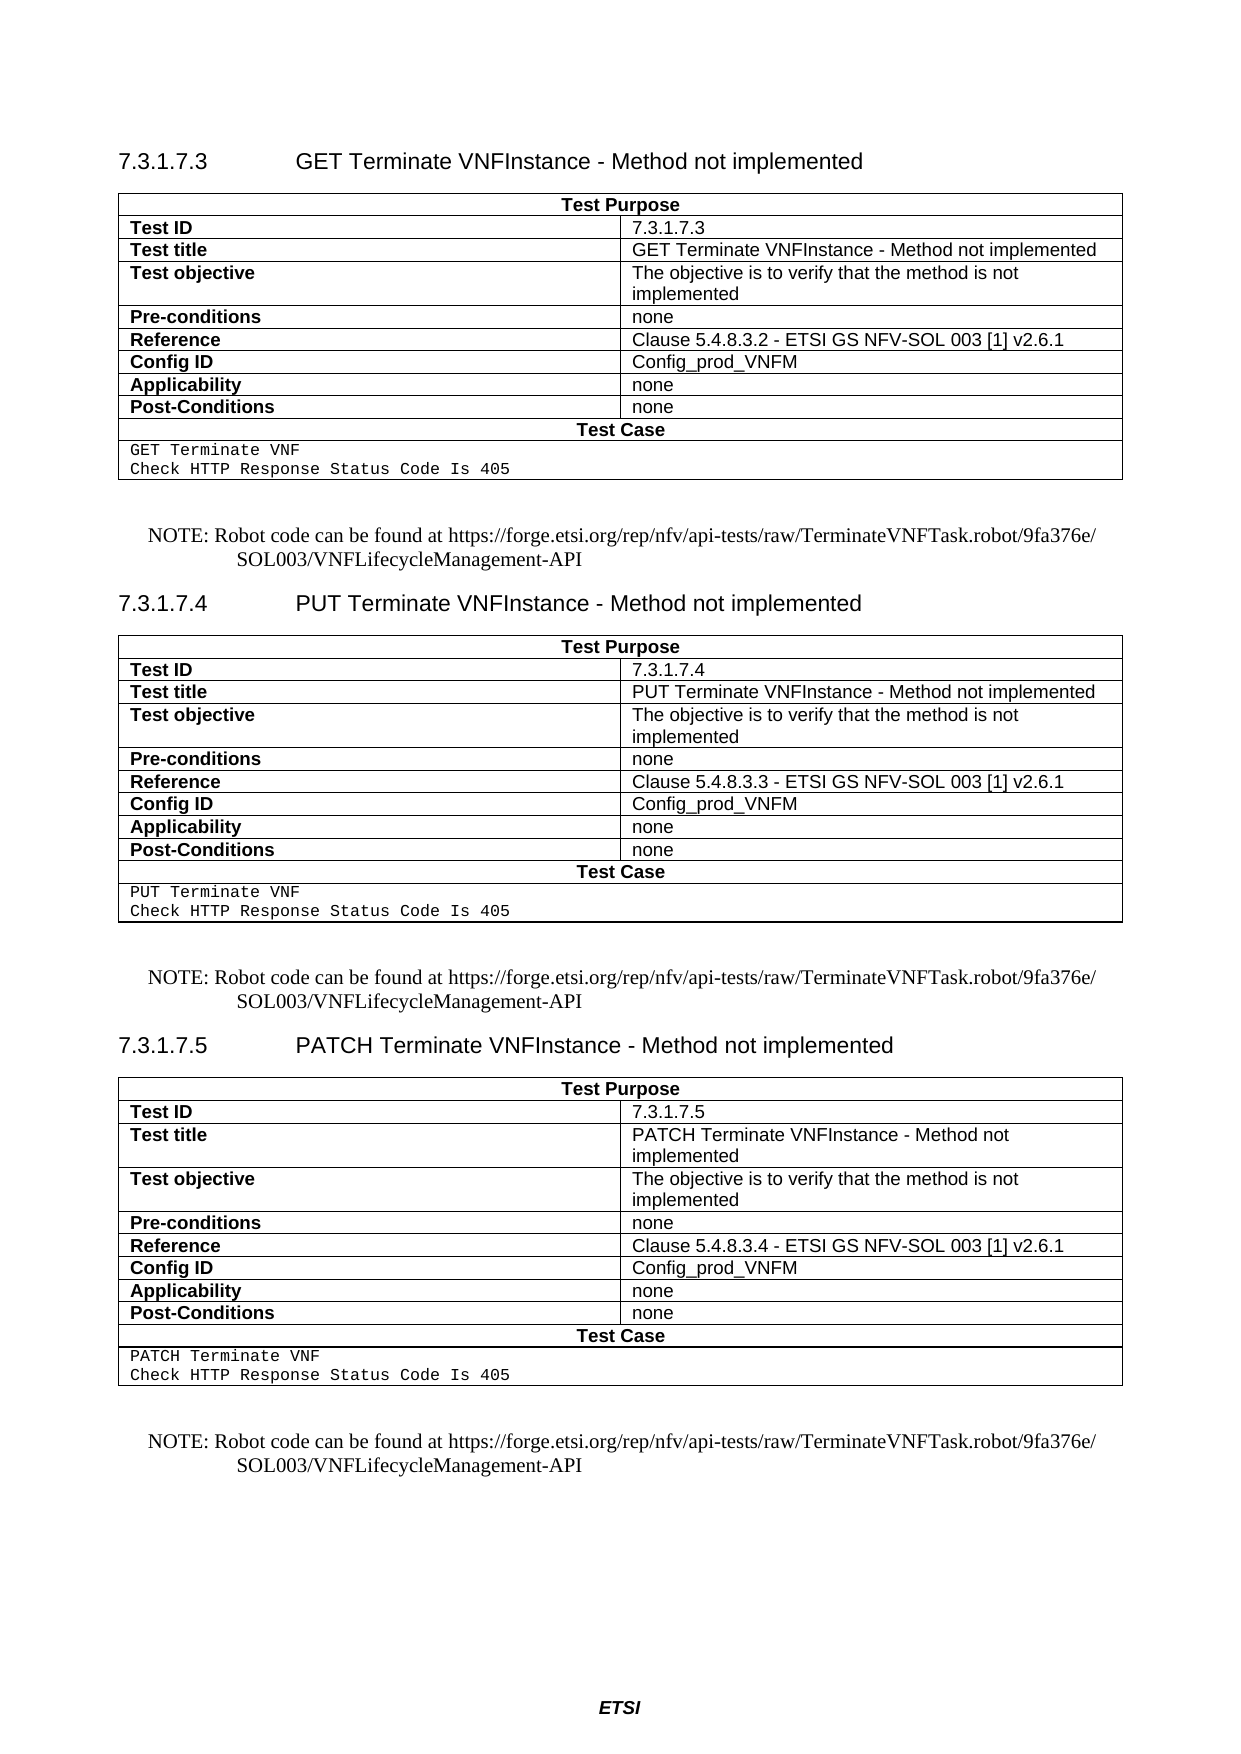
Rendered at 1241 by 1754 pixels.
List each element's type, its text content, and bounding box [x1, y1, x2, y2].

table_cell none [621, 306, 1122, 327]
table_cell Applicability [119, 816, 620, 837]
table_cell Pre-conditions [119, 748, 620, 769]
table_cell PATCH Terminate VNF Check HTTP Response Status Code Is 405 [119, 1348, 1122, 1385]
table_cell Pre-conditions [119, 306, 620, 327]
table_cell none [621, 748, 1122, 769]
table_cell 7.3.1.7.5 [621, 1101, 1122, 1122]
table_cell PUT Terminate VNFInstance - Method not implemented [621, 681, 1122, 703]
subtitle 7.3.1.7.4 PUT Terminate VNFInstance - Method not implemented [118, 590, 1122, 616]
table_header Test Purpose [119, 194, 1122, 215]
table_cell Config ID [119, 1257, 620, 1278]
table_cell The objective is to verify that the method is not implemented [621, 704, 1122, 747]
table_cell The objective is to verify that the method is not implemented [621, 262, 1122, 305]
table_cell Test title [119, 1124, 620, 1167]
table_cell Pre-conditions [119, 1212, 620, 1233]
table_cell The objective is to verify that the method is not implemented [621, 1168, 1122, 1211]
table_cell Clause 5.4.8.3.4 - ETSI GS NFV-SOL 003 [1] v2.6.1 [621, 1234, 1122, 1256]
table_cell none [621, 396, 1122, 418]
table_cell Config_prod_VNFM [621, 1257, 1122, 1278]
table_cell Applicability [119, 374, 620, 395]
table_cell GET Terminate VNFInstance - Method not implemented [621, 239, 1122, 261]
table_cell none [621, 816, 1122, 837]
table_cell Reference [119, 771, 620, 792]
table_cell Applicability [119, 1280, 620, 1301]
table_cell none [621, 1212, 1122, 1233]
table_cell Test ID [119, 216, 620, 238]
table_cell GET Terminate VNF Check HTTP Response Status Code Is 405 [119, 441, 1122, 479]
table_cell Test title [119, 681, 620, 703]
text NOTE: Robot code can be found at https://forge.etsi.org/rep/nfv/api-tests/raw/TerminateVNFTask.robot/9fa376e/SOL003/VNFLifecycleManagement-API [148, 523, 1122, 571]
table_cell Config_prod_VNFM [621, 793, 1122, 815]
table_cell Test objective [119, 704, 620, 747]
text NOTE: Robot code can be found at https://forge.etsi.org/rep/nfv/api-tests/raw/TerminateVNFTask.robot/9fa376e/SOL003/VNFLifecycleManagement-API [148, 1429, 1122, 1477]
table_cell Config_prod_VNFM [621, 351, 1122, 373]
subtitle 7.3.1.7.5 PATCH Terminate VNFInstance - Method not implemented [118, 1032, 1122, 1058]
table_cell Config ID [119, 793, 620, 815]
text NOTE: Robot code can be found at https://forge.etsi.org/rep/nfv/api-tests/raw/TerminateVNFTask.robot/9fa376e/SOL003/VNFLifecycleManagement-API [148, 965, 1122, 1013]
table_cell Test Case [119, 861, 1122, 883]
table_cell PUT Terminate VNF Check HTTP Response Status Code Is 405 [119, 884, 1122, 921]
table_cell Test Case [119, 1325, 1122, 1346]
table_cell Test ID [119, 1101, 620, 1122]
table_cell Test Case [119, 419, 1122, 440]
subtitle 7.3.1.7.3 GET Terminate VNFInstance - Method not implemented [118, 148, 1122, 174]
table_cell Reference [119, 1234, 620, 1256]
table_cell Clause 5.4.8.3.3 - ETSI GS NFV-SOL 003 [1] v2.6.1 [621, 771, 1122, 792]
table_cell Clause 5.4.8.3.2 - ETSI GS NFV-SOL 003 [1] v2.6.1 [621, 329, 1122, 350]
table_cell none [621, 1280, 1122, 1301]
table_cell Post-Conditions [119, 396, 620, 418]
table_cell Post-Conditions [119, 1302, 620, 1324]
table_cell Test objective [119, 1168, 620, 1211]
table_cell none [621, 1302, 1122, 1324]
table_cell 7.3.1.7.3 [621, 216, 1122, 238]
table_cell none [621, 374, 1122, 395]
table_cell Reference [119, 329, 620, 350]
table_cell Test title [119, 239, 620, 261]
table_header Test Purpose [119, 636, 1122, 658]
table_cell PATCH Terminate VNFInstance - Method not implemented [621, 1124, 1122, 1167]
table_header Test Purpose [119, 1078, 1122, 1100]
table_cell Test objective [119, 262, 620, 305]
table_cell Post-Conditions [119, 839, 620, 860]
table_cell Test ID [119, 659, 620, 680]
table_cell Config ID [119, 351, 620, 373]
table_cell 7.3.1.7.4 [621, 659, 1122, 680]
table_cell none [621, 839, 1122, 860]
